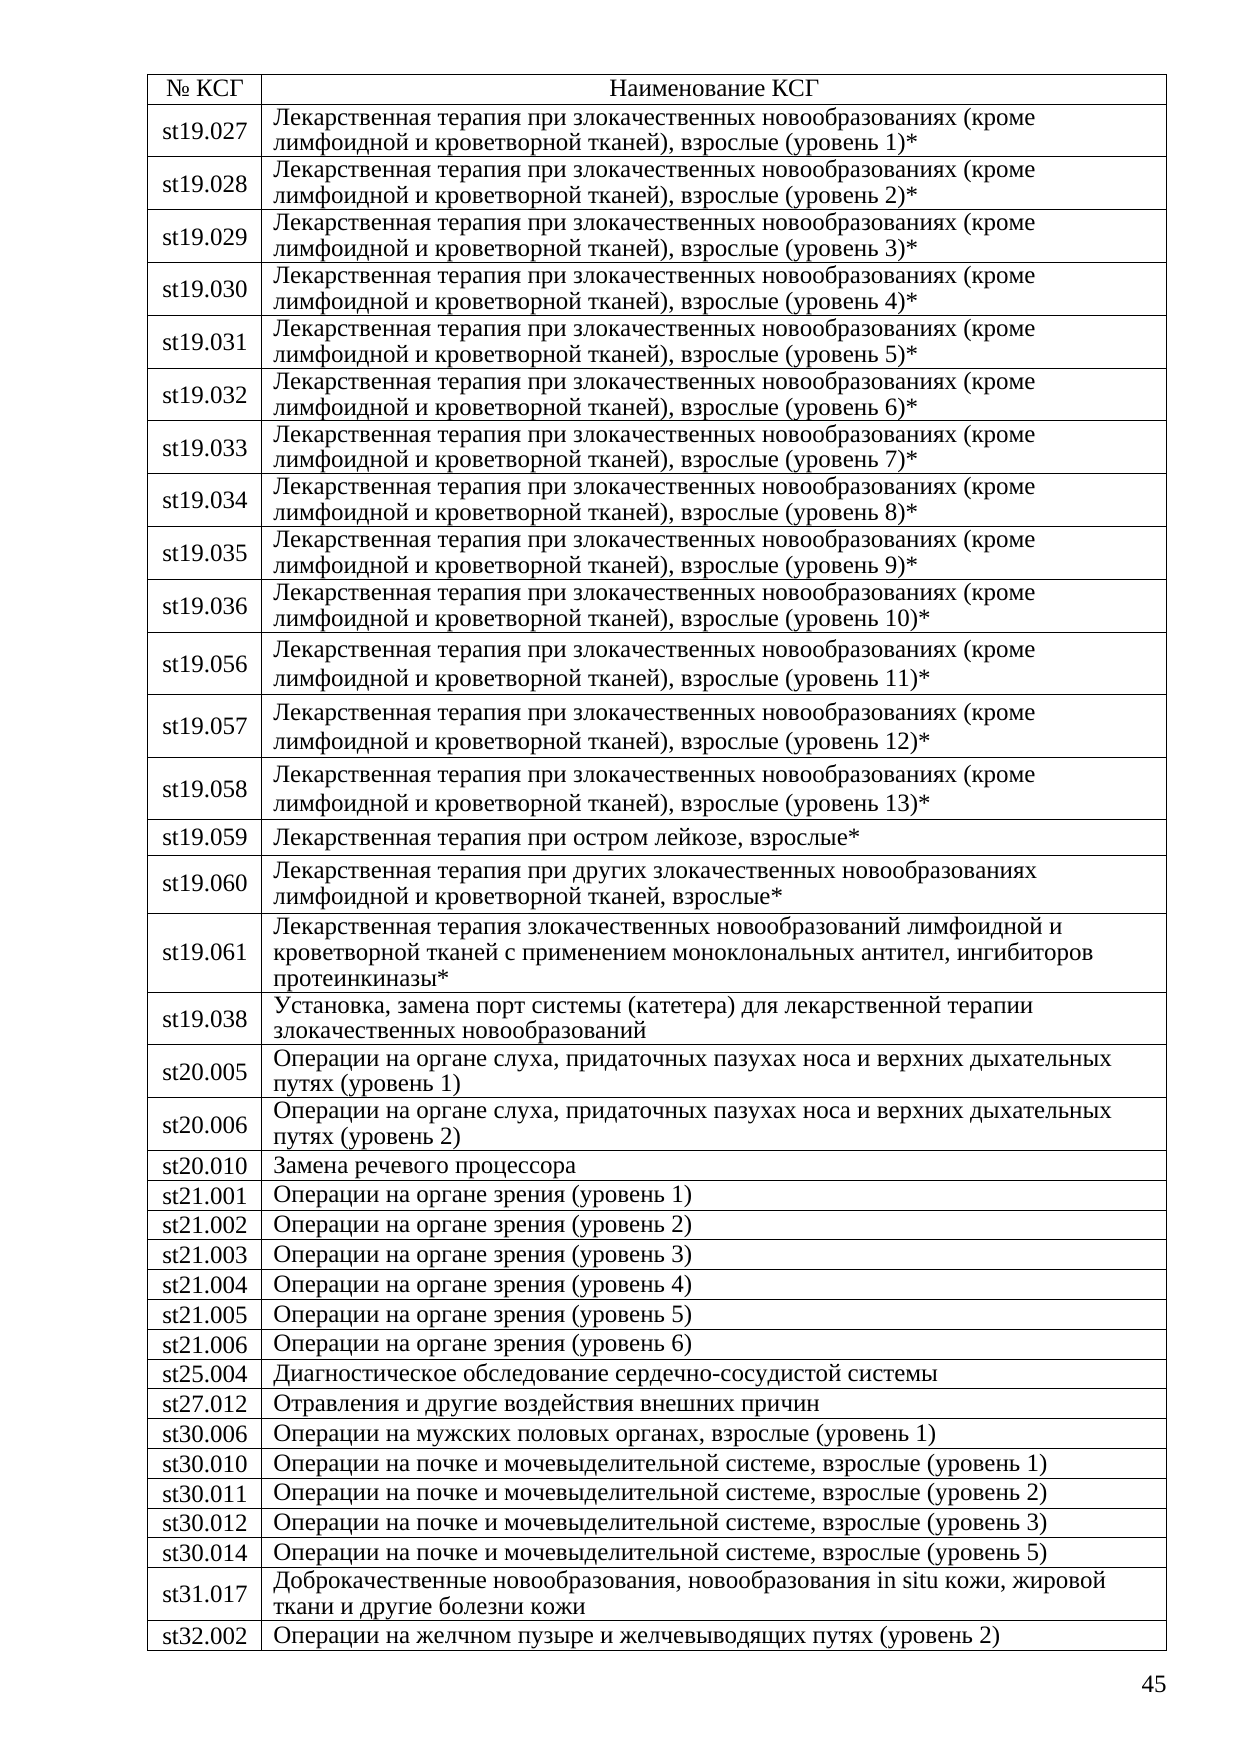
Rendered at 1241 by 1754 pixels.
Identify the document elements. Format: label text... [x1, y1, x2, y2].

table_cell Операции на почке и мочевыделительной системе, взрослые (уровень 5) [262, 1538, 1166, 1567]
table_cell st19.036 [148, 580, 261, 632]
table_cell Операции на органе слуха, придаточных пазухах носа и верхних дыхательных путях (уровень 1) [262, 1045, 1166, 1097]
table_cell Операции на почке и мочевыделительной системе, взрослые (уровень 1) [262, 1449, 1166, 1478]
table_cell Лекарственная терапия при злокачественных новообразованиях (кроме лимфоидной и кроветворной тканей), взрослые (уровень 8)* [262, 474, 1166, 526]
table_cell Операции на почке и мочевыделительной системе, взрослые (уровень 3) [262, 1509, 1166, 1537]
table_cell st19.031 [148, 316, 261, 367]
table_cell st31.017 [148, 1568, 261, 1620]
table_cell st19.059 [148, 820, 261, 854]
table_cell st21.006 [148, 1330, 261, 1358]
table_cell st19.029 [148, 210, 261, 262]
table_cell Операции на органе зрения (уровень 5) [262, 1300, 1166, 1329]
table_cell st32.002 [148, 1621, 261, 1650]
table_cell st19.056 [148, 633, 261, 694]
table_cell st30.014 [148, 1538, 261, 1567]
table_cell st30.012 [148, 1509, 261, 1537]
table_cell st30.010 [148, 1449, 261, 1478]
table_cell Операции на мужских половых органах, взрослые (уровень 1) [262, 1419, 1166, 1448]
table_cell st19.061 [148, 914, 261, 992]
table_cell st20.010 [148, 1151, 261, 1180]
table_cell st30.011 [148, 1479, 261, 1507]
table_cell st19.060 [148, 856, 261, 913]
table_cell st19.057 [148, 695, 261, 757]
table_cell Лекарственная терапия при других злокачественных новообразованиях лимфоидной и кроветворной тканей, взрослые* [262, 856, 1166, 913]
table_cell st21.003 [148, 1240, 261, 1269]
table_cell Лекарственная терапия при злокачественных новообразованиях (кроме лимфоидной и кроветворной тканей), взрослые (уровень 6)* [262, 369, 1166, 420]
table_cell Доброкачественные новообразования, новообразования in situ кожи, жировой ткани и другие болезни кожи [262, 1568, 1166, 1620]
table_cell st19.058 [148, 758, 261, 819]
table_cell Операции на органе зрения (уровень 2) [262, 1211, 1166, 1239]
table_cell Лекарственная терапия при злокачественных новообразованиях (кроме лимфоидной и кроветворной тканей), взрослые (уровень 3)* [262, 210, 1166, 262]
table_cell Замена речевого процессора [262, 1151, 1166, 1180]
table_cell st20.006 [148, 1098, 261, 1150]
table_cell st30.006 [148, 1419, 261, 1448]
table_cell st19.034 [148, 474, 261, 526]
table_cell Лекарственная терапия при злокачественных новообразованиях (кроме лимфоидной и кроветворной тканей), взрослые (уровень 11)* [262, 633, 1166, 694]
table_cell st27.012 [148, 1389, 261, 1418]
table_cell Лекарственная терапия при злокачественных новообразованиях (кроме лимфоидной и кроветворной тканей), взрослые (уровень 13)* [262, 758, 1166, 819]
table_cell Отравления и другие воздействия внешних причин [262, 1389, 1166, 1418]
table_cell Лекарственная терапия при злокачественных новообразованиях (кроме лимфоидной и кроветворной тканей), взрослые (уровень 5)* [262, 316, 1166, 367]
table_cell st19.032 [148, 369, 261, 420]
table_cell Установка, замена порт системы (катетера) для лекарственной терапии злокачественных новообразований [262, 993, 1166, 1044]
table_cell st25.004 [148, 1360, 261, 1388]
table_cell st19.028 [148, 157, 261, 209]
table_cell Лекарственная терапия при злокачественных новообразованиях (кроме лимфоидной и кроветворной тканей), взрослые (уровень 10)* [262, 580, 1166, 632]
table_cell st19.027 [148, 105, 261, 156]
table_cell Лекарственная терапия при злокачественных новообразованиях (кроме лимфоидной и кроветворной тканей), взрослые (уровень 2)* [262, 157, 1166, 209]
table_cell st19.030 [148, 263, 261, 315]
table_cell Операции на желчном пузыре и желчевыводящих путях (уровень 2) [262, 1621, 1166, 1650]
table_cell st21.001 [148, 1181, 261, 1209]
table_cell st21.004 [148, 1270, 261, 1299]
table_cell st19.035 [148, 527, 261, 579]
table_cell Диагностическое обследование сердечно-сосудистой системы [262, 1360, 1166, 1388]
table_cell st20.005 [148, 1045, 261, 1097]
table_cell Лекарственная терапия при злокачественных новообразованиях (кроме лимфоидной и кроветворной тканей), взрослые (уровень 4)* [262, 263, 1166, 315]
table_header № КСГ [148, 75, 261, 103]
table_cell st19.038 [148, 993, 261, 1044]
table_cell Лекарственная терапия при злокачественных новообразованиях (кроме лимфоидной и кроветворной тканей), взрослые (уровень 12)* [262, 695, 1166, 757]
table_cell Лекарственная терапия при злокачественных новообразованиях (кроме лимфоидной и кроветворной тканей), взрослые (уровень 7)* [262, 421, 1166, 473]
table_cell Операции на почке и мочевыделительной системе, взрослые (уровень 2) [262, 1479, 1166, 1507]
table_cell Операции на органе зрения (уровень 1) [262, 1181, 1166, 1209]
table_cell st19.033 [148, 421, 261, 473]
table_cell Лекарственная терапия при злокачественных новообразованиях (кроме лимфоидной и кроветворной тканей), взрослые (уровень 1)* [262, 105, 1166, 156]
table_cell Лекарственная терапия при остром лейкозе, взрослые* [262, 820, 1166, 854]
table_cell st21.002 [148, 1211, 261, 1239]
table_cell Лекарственная терапия злокачественных новообразований лимфоидной и кроветворной тканей с применением моноклональных антител, ингибиторов протеинкиназы* [262, 914, 1166, 992]
table_cell Лекарственная терапия при злокачественных новообразованиях (кроме лимфоидной и кроветворной тканей), взрослые (уровень 9)* [262, 527, 1166, 579]
table_cell Операции на органе слуха, придаточных пазухах носа и верхних дыхательных путях (уровень 2) [262, 1098, 1166, 1150]
table_cell st21.005 [148, 1300, 261, 1329]
table_cell Операции на органе зрения (уровень 6) [262, 1330, 1166, 1358]
table_cell Операции на органе зрения (уровень 4) [262, 1270, 1166, 1299]
table_cell Операции на органе зрения (уровень 3) [262, 1240, 1166, 1269]
table_header Наименование КСГ [262, 75, 1166, 103]
